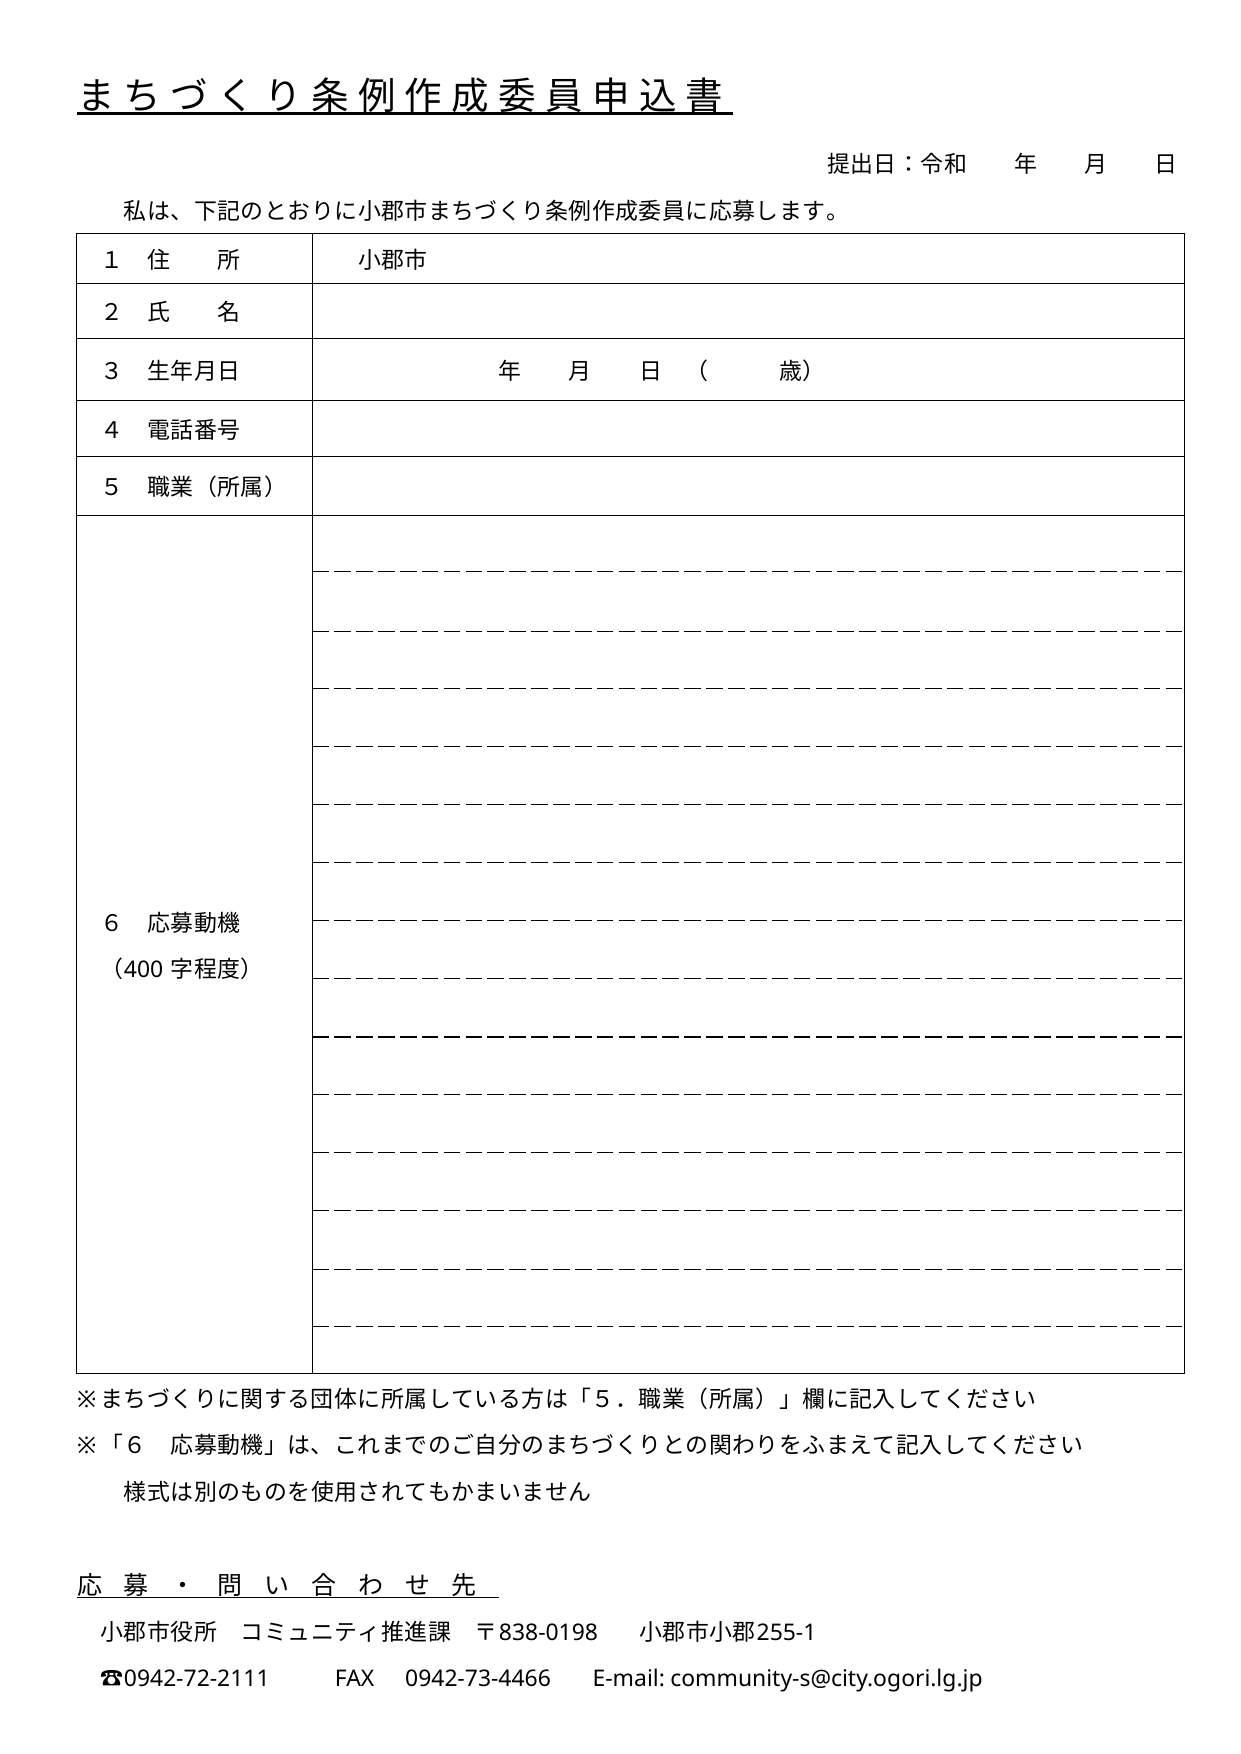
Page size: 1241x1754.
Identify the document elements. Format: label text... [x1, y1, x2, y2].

text 小郡市役所 コミュニティ推進課 〒838-0198 小郡市小郡255-1 [77, 1607, 1178, 1653]
table_cell ２ 氏 名 [77, 284, 312, 338]
text ※まちづくりに関する団体に所属している方は「５．職業（所属）」欄に記入してください [77, 1374, 1178, 1421]
table_cell [313, 516, 1184, 571]
table_cell [313, 284, 1184, 338]
table_cell [313, 688, 1184, 746]
table_cell [313, 1326, 1184, 1373]
table_cell [313, 571, 1184, 631]
table_header １ 住 所 [77, 234, 312, 283]
table_cell [313, 457, 1184, 515]
table_cell [313, 631, 1184, 687]
table_header 小郡市 [313, 234, 1184, 283]
text 提出日：令和 年 月 日 [77, 139, 1178, 186]
text 私は、下記のとおりに小郡市まちづくり条例作成委員に応募します。 [77, 186, 1178, 232]
table_cell [313, 978, 1184, 1036]
table_cell [313, 1269, 1184, 1326]
table_cell [313, 1094, 1184, 1152]
table_cell ５ 職業（所属） [77, 457, 312, 515]
table_cell [313, 1210, 1184, 1269]
text まちづくり条例作成委員申込書 [77, 46, 1171, 139]
table_cell [313, 1152, 1184, 1210]
table_cell 年 月 日 （ 歳） [313, 339, 1184, 400]
table_cell [313, 401, 1184, 456]
table_cell ４ 電話番号 [77, 401, 312, 456]
text 様式は別のものを使用されてもかまいません [77, 1467, 1178, 1514]
table_cell [313, 862, 1184, 920]
text ☎0942-72-2111 FAX 0942-73-4466 E-mail: community-s@city.ogori.lg.jp [77, 1653, 1178, 1700]
table_cell ３ 生年月日 [77, 339, 312, 400]
table_cell [313, 804, 1184, 862]
table_cell ６ 応募動機 （400字程度） [77, 516, 312, 1373]
table_cell [313, 746, 1184, 804]
table_cell [313, 920, 1184, 978]
table_cell [313, 1036, 1184, 1094]
text ※「６ 応募動機」は、これまでのご自分のまちづくりとの関わりをふまえて記入してください [77, 1421, 1178, 1467]
text 応募・問い合わせ先 [77, 1560, 1178, 1607]
